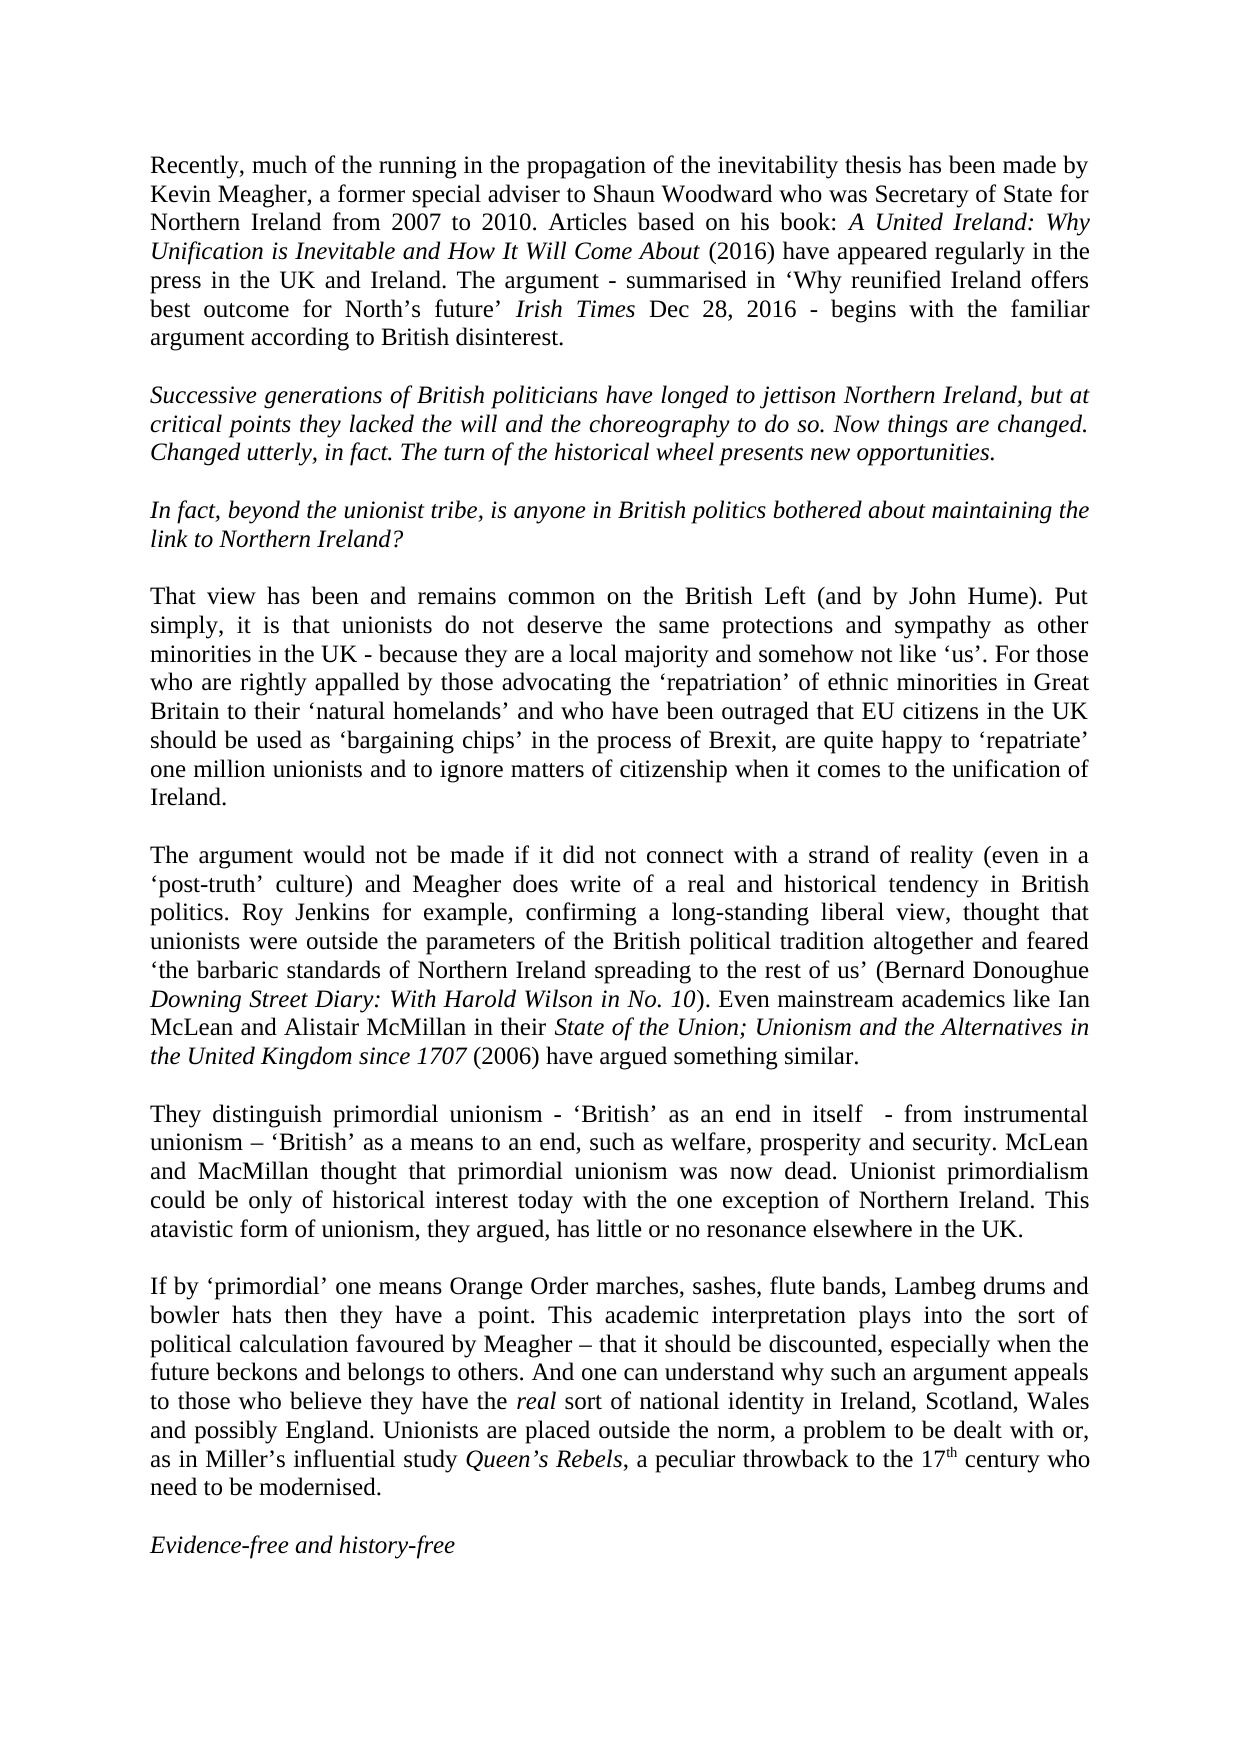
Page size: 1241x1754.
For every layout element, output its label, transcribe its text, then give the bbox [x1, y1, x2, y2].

text That view has been and remains common on the British Left (and by John Hume). Put simply, it is that unionists do not deserve the same protections and sympathy as other minorities in the UK - because they are a local majority and somehow not like ‘us’. For those who are rightly appalled by those advocating the ‘repatriation’ of ethnic minorities in Great Britain to their ‘natural homelands’ and who have been outraged that EU citizens in the UK should be used as ‘bargaining chips’ in the process of Brexit, are quite happy to ‘repatriate’ one million unionists and to ignore matters of citizenship when it comes to the unification of Ireland. [150, 581, 1090, 811]
text Successive generations of British politicians have longed to jettison Northern Ireland, but at critical points they lacked the will and the choreography to do so. Now things are changed. Changed utterly, in fact. The turn of the historical wheel presents new opportunities. [150, 380, 1090, 466]
text Evidence-free and history-free [150, 1530, 1090, 1559]
text Recently, much of the running in the propagation of the inevitability thesis has been made by Kevin Meagher, a former special adviser to Shaun Woodward who was Secretary of State for Northern Ireland from 2007 to 2010. Articles based on his book: A United Ireland: Why Unification is Inevitable and How It Will Come About (2016) have appeared regularly in the press in the UK and Ireland. The argument - summarised in ‘Why reunified Ireland offers best outcome for North’s future’ Irish Times Dec 28, 2016 - begins with the familiar argument according to British disinterest. [150, 150, 1090, 351]
text If by ‘primordial’ one means Orange Order marches, sashes, flute bands, Lambeg drums and bowler hats then they have a point. This academic interpretation plays into the sort of political calculation favoured by Meagher – that it should be discounted, especially when the future beckons and belongs to others. And one can understand why such an argument appeals to those who believe they have the real sort of national identity in Ireland, Scotland, Wales and possibly England. Unionists are placed outside the norm, a problem to be dealt with or, as in Miller’s influential study Queen’s Rebels, a peculiar throwback to the 17th century who need to be modernised. [150, 1271, 1090, 1501]
text The argument would not be made if it did not connect with a strand of reality (even in a ‘post-truth’ culture) and Meagher does write of a real and historical tendency in British politics. Roy Jenkins for example, confirming a long-standing liberal view, thought that unionists were outside the parameters of the British political tradition altogether and feared ‘the barbaric standards of Northern Ireland spreading to the rest of us’ (Bernard Donoughue Downing Street Diary: With Harold Wilson in No. 10). Even mainstream academics like Ian McLean and Alistair McMillan in their State of the Union; Unionism and the Alternatives in the United Kingdom since 1707 (2006) have argued something similar. [150, 840, 1090, 1070]
text They distinguish primordial unionism - ‘British’ as an end in itself - from instrumental unionism – ‘British’ as a means to an end, such as welfare, prosperity and security. McLean and MacMillan thought that primordial unionism was now dead. Unionist primordialism could be only of historical interest today with the one exception of Northern Ireland. This atavistic form of unionism, they argued, has little or no resonance elsewhere in the UK. [150, 1099, 1090, 1242]
text In fact, beyond the unionist tribe, is anyone in British politics bothered about maintaining the link to Northern Ireland? [150, 495, 1090, 552]
